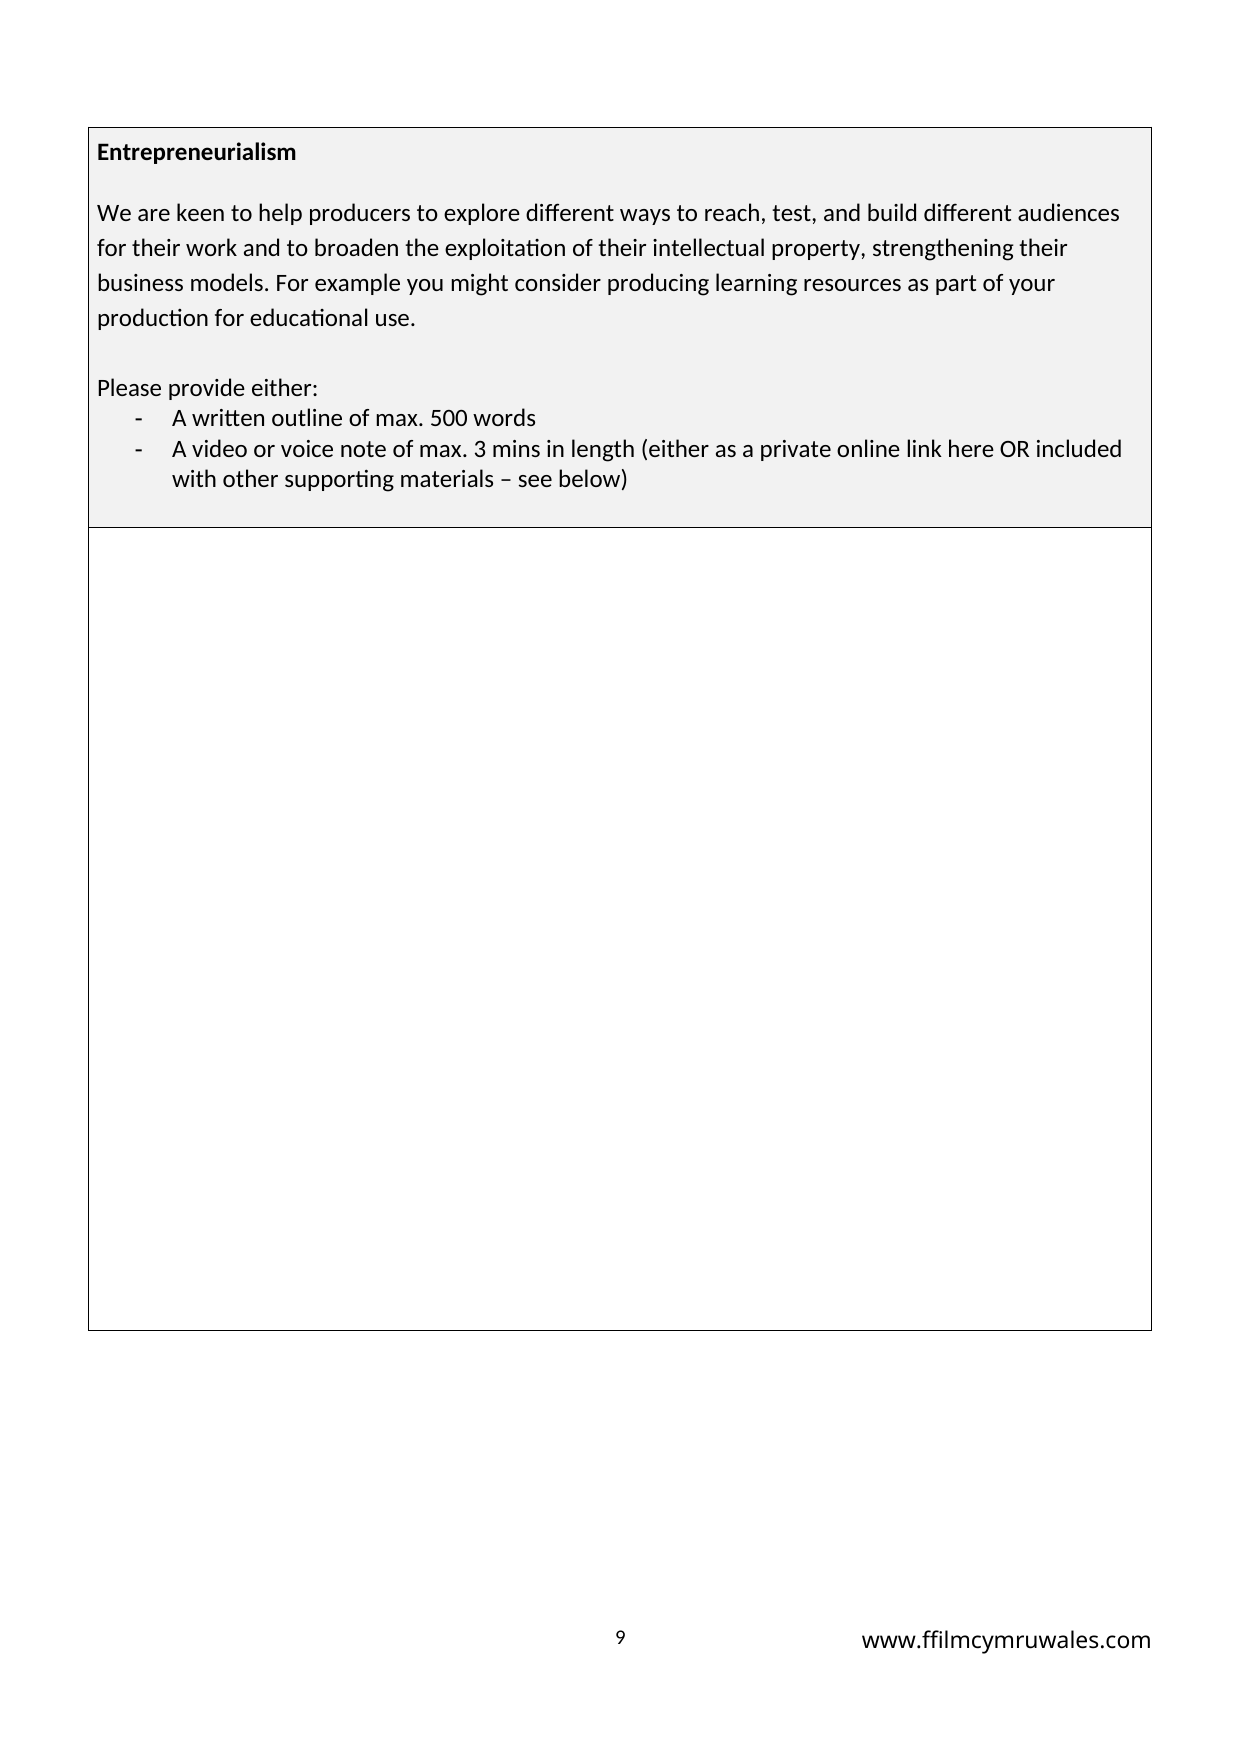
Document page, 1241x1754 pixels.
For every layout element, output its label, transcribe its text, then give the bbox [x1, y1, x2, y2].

table_cell Entrepreneurialism We are keen to help producers to explore different ways to reach, test, and build different audiences for their work and to broaden the exploitation of their intellectual property, strengthening their business models. For example you might consider producing learning resources as part of your production for educational use. Please provide either: A written outline of max. 500 words A video or voice note of max. 3 mins in length (either as a private online link here OR included with other supporting materials – see below) [89, 128, 1151, 527]
table_cell [89, 528, 1151, 1329]
